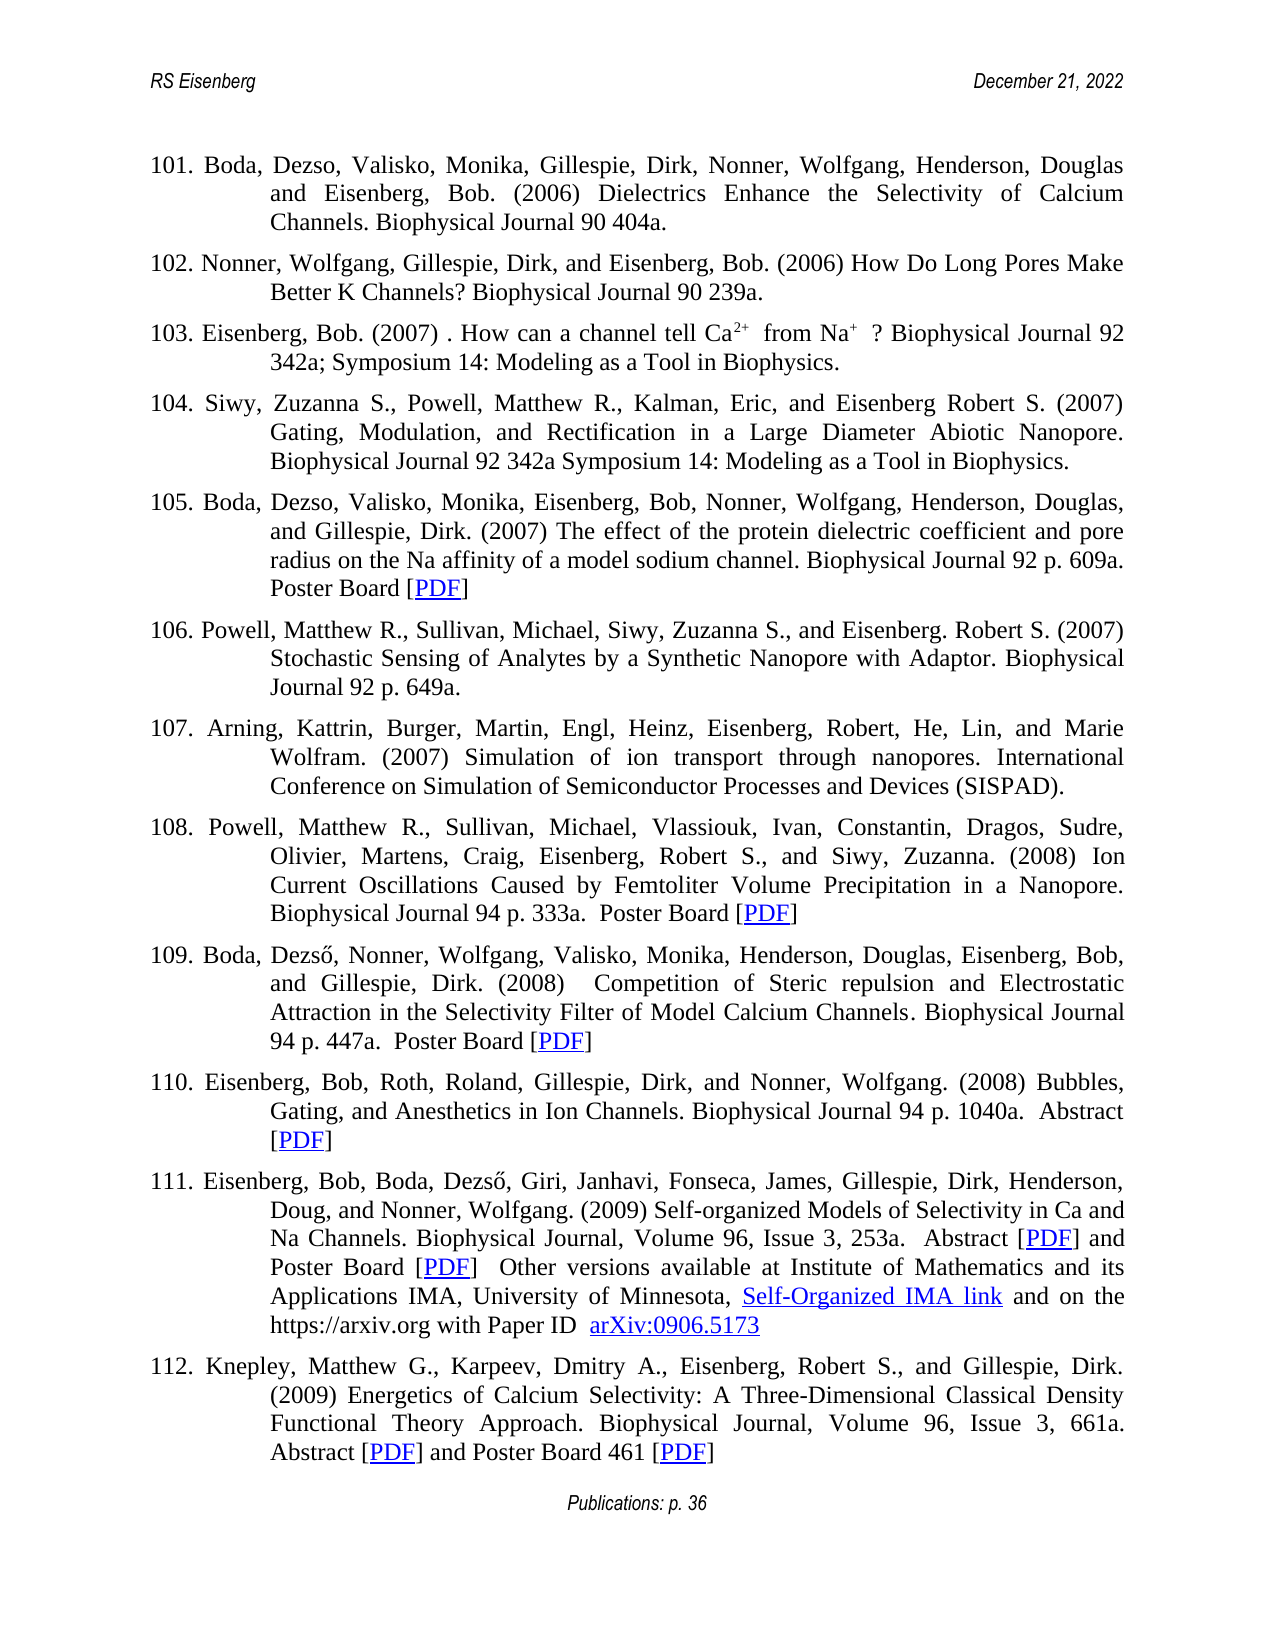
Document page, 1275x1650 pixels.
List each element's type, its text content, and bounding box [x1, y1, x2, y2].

text 106. Powell, Matthew R., Sullivan, Michael, Siwy, Zuzanna S., and Eisenberg. Robert S. (2007) Stochastic Sensing of Analytes by a Synthetic Nanopore with Adaptor. Biophysical Journal 92 p. 649a. [150, 615, 1125, 701]
text 112. Knepley, Matthew G., Karpeev, Dmitry A., Eisenberg, Robert S., and Gillespie, Dirk. (2009) Energetics of Calcium Selectivity: A Three-Dimensional Classical Density Functional Theory Approach. Biophysical Journal, Volume 96, Issue 3, 661a. Abstract [PDF] and Poster Board 461 [PDF] [150, 1351, 1125, 1466]
text 107. Arning, Kattrin, Burger, Martin, Engl, Heinz, Eisenberg, Robert, He, Lin, and Marie Wolfram. (2007) Simulation of ion transport through nanopores. International Conference on Simulation of Semiconductor Processes and Devices (SISPAD). [150, 713, 1125, 800]
text 102. Nonner, Wolfgang, Gillespie, Dirk, and Eisenberg, Bob. (2006) How Do Long Pores Make Better K Channels? Biophysical Journal 90 239a. [150, 248, 1125, 306]
text 109. Boda, Dezső, Nonner, Wolfgang, Valisko, Monika, Henderson, Douglas, Eisenberg, Bob, and Gillespie, Dirk. (2008) Competition of Steric repulsion and Electrostatic Attraction in the Selectivity Filter of Model Calcium Channels. Biophysical Journal 94 p. 447a. Poster Board [PDF] [150, 940, 1125, 1055]
text 105. Boda, Dezso, Valisko, Monika, Eisenberg, Bob, Nonner, Wolfgang, Henderson, Douglas, and Gillespie, Dirk. (2007) The effect of the protein dielectric coefficient and pore radius on the Na affinity of a model sodium channel. Biophysical Journal 92 p. 609a. Poster Board [PDF] [150, 487, 1125, 602]
text 104. Siwy, Zuzanna S., Powell, Matthew R., Kalman, Eric, and Eisenberg Robert S. (2007) Gating, Modulation, and Rectification in a Large Diameter Abiotic Nanopore. Biophysical Journal 92 342a Symposium 14: Modeling as a Tool in Biophysics. [150, 388, 1125, 475]
text 108. Powell, Matthew R., Sullivan, Michael, Vlassiouk, Ivan, Constantin, Dragos, Sudre, Olivier, Martens, Craig, Eisenberg, Robert S., and Siwy, Zuzanna. (2008) Ion Current Oscillations Caused by Femtoliter Volume Precipitation in a Nanopore. Biophysical Journal 94 p. 333a. Poster Board [PDF] [150, 812, 1125, 927]
text 103. Eisenberg, Bob. (2007) . How can a channel tell Ca2+ from Na+ ? Biophysical Journal 92 342a; Symposium 14: Modeling as a Tool in Biophysics. [150, 318, 1125, 376]
text 110. Eisenberg, Bob, Roth, Roland, Gillespie, Dirk, and Nonner, Wolfgang. (2008) Bubbles, Gating, and Anesthetics in Ion Channels. Biophysical Journal 94 p. 1040a. Abstract [PDF] [150, 1067, 1125, 1153]
text 101. Boda, Dezso, Valisko, Monika, Gillespie, Dirk, Nonner, Wolfgang, Henderson, Douglas and Eisenberg, Bob. (2006) Dielectrics Enhance the Selectivity of Calcium Channels. Biophysical Journal 90 404a. [150, 150, 1125, 236]
text 111. Eisenberg, Bob, Boda, Dezső, Giri, Janhavi, Fonseca, James, Gillespie, Dirk, Henderson, Doug, and Nonner, Wolfgang. (2009) Self-organized Models of Selectivity in Ca and Na Channels. Biophysical Journal, Volume 96, Issue 3, 253a. Abstract [PDF] and Poster Board [PDF] Other versions available at Institute of Mathematics and its Applications IMA, University of Minnesota, Self-Organized IMA link and on the https://arxiv.org with Paper ID arXiv:0906.5173 [150, 1166, 1125, 1338]
